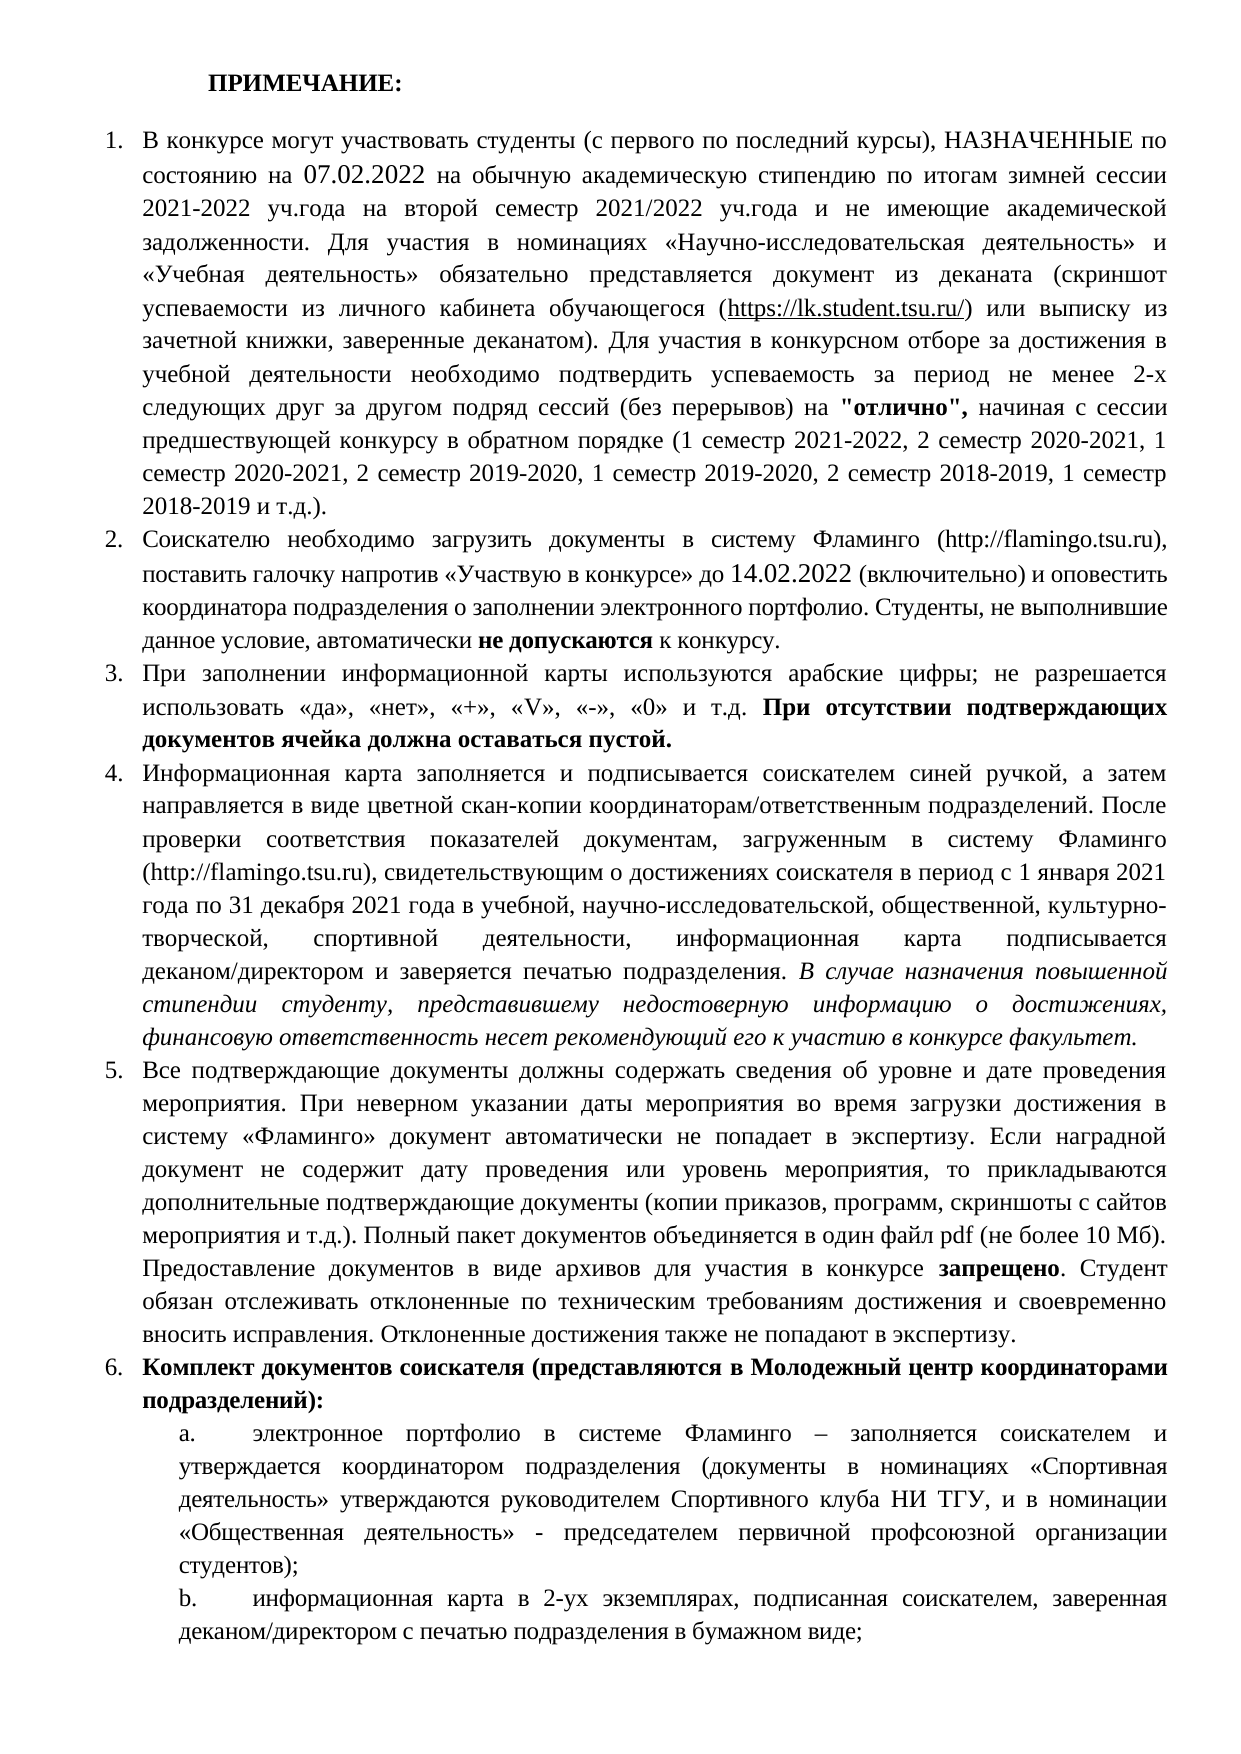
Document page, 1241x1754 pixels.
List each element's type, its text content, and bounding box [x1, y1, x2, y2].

text ПРИМЕЧАНИЕ: [164, 73, 1115, 96]
list В конкурсе могут участвовать студенты (с первого по последний курсы), НАЗНАЧЕННЫЕ по состоянию на 07.02.2022 на обычную академическую стипендию по итогам зимней сессии 2021-2022 уч.года на второй семестр 2021/2022 уч.года и не имеющие академической задолженности. Для участия в номинациях «Научно-исследовательская деятельность» и «Учебная деятельность» обязательно представляется документ из деканата (скриншот успеваемости из личного кабинета обучающегося (https://lk.student.tsu.ru/) или выписку из зачетной книжки, заверенные деканатом). Для участия в конкурсном отборе за достижения в учебной деятельности необходимо подтвердить успеваемость за период не менее 2-х следующих друг за другом подряд сессий (без перерывов) на "отлично", начиная с сессии предшествующей конкурсу в обратном порядке (1 семестр 2021-2022, 2 семестр 2020-2021, 1 семестр 2020-2021, 2 семестр 2019-2020, 1 семестр 2019-2020, 2 семестр 2018-2019, 1 семестр 2018-2019 и т.д.). [104, 125, 1168, 519]
list Информационная карта заполняется и подписывается соискателем синей ручкой, а затем направляется в виде цветной скан-копии координаторам/ответственным подразделений. После проверки соответствия показателей документам, загруженным в систему Фламинго (http://flamingo.tsu.ru), свидетельствующим о достижениях соискателя в период с 1 января 2021 года по 31 декабря 2021 года в учебной, научно-исследовательской, общественной, культурно-творческой, спортивной деятельности, информационная карта подписывается деканом/директором и заверяется печатью подразделения. В случае назначения повышенной стипендии студенту, представившему недостоверную информацию о достижениях, финансовую ответственность несет рекомендующий его к участию в конкурсе факультет. [104, 758, 1168, 1051]
list При заполнении информационной карты используются арабские цифры; не разрешается использовать «да», «нет», «+», «V», «-», «0» и т.д. При отсутствии подтверждающих документов ячейка должна оставаться пустой. [104, 658, 1168, 753]
list электронное портфолио в системе Фламинго – заполняется соискателем и утверждается координатором подразделения (документы в номинациях «Спортивная деятельность» утверждаются руководителем Спортивного клуба НИ ТГУ, и в номинации «Общественная деятельность» - председателем первичной профсоюзной организации студентов); [178, 1418, 1168, 1579]
list Все подтверждающие документы должны содержать сведения об уровне и дате проведения мероприятия. При неверном указании даты мероприятия во время загрузки достижения в систему «Фламинго» документ автоматически не попадает в экспертизу. Если наградной документ не содержит дату проведения или уровень мероприятия, то прикладываются дополнительные подтверждающие документы (копии приказов, программ, скриншоты с сайтов мероприятия и т.д.). Полный пакет документов объединяется в один файл pdf (не более 10 Мб). Предоставление документов в виде архивов для участия в конкурсе запрещено. Студент обязан отслеживать отклоненные по техническим требованиям достижения и своевременно вносить исправления. Отклоненные достижения также не попадают в экспертизу. [104, 1055, 1168, 1348]
list Соискателю необходимо загрузить документы в систему Фламинго (http://flamingo.tsu.ru), поставить галочку напротив «Участвую в конкурсе» до 14.02.2022 (включительно) и оповестить координатора подразделения о заполнении электронного портфолио. Студенты, не выполнившие данное условие, автоматически не допускаются к конкурсу. [104, 524, 1168, 654]
list информационная карта в 2-ух экземплярах, подписанная соискателем, заверенная деканом/директором с печатью подразделения в бумажном виде; [178, 1583, 1168, 1645]
list Комплект документов соискателя (представляются в Молодежный центр координаторами подразделений): [104, 1352, 1168, 1414]
